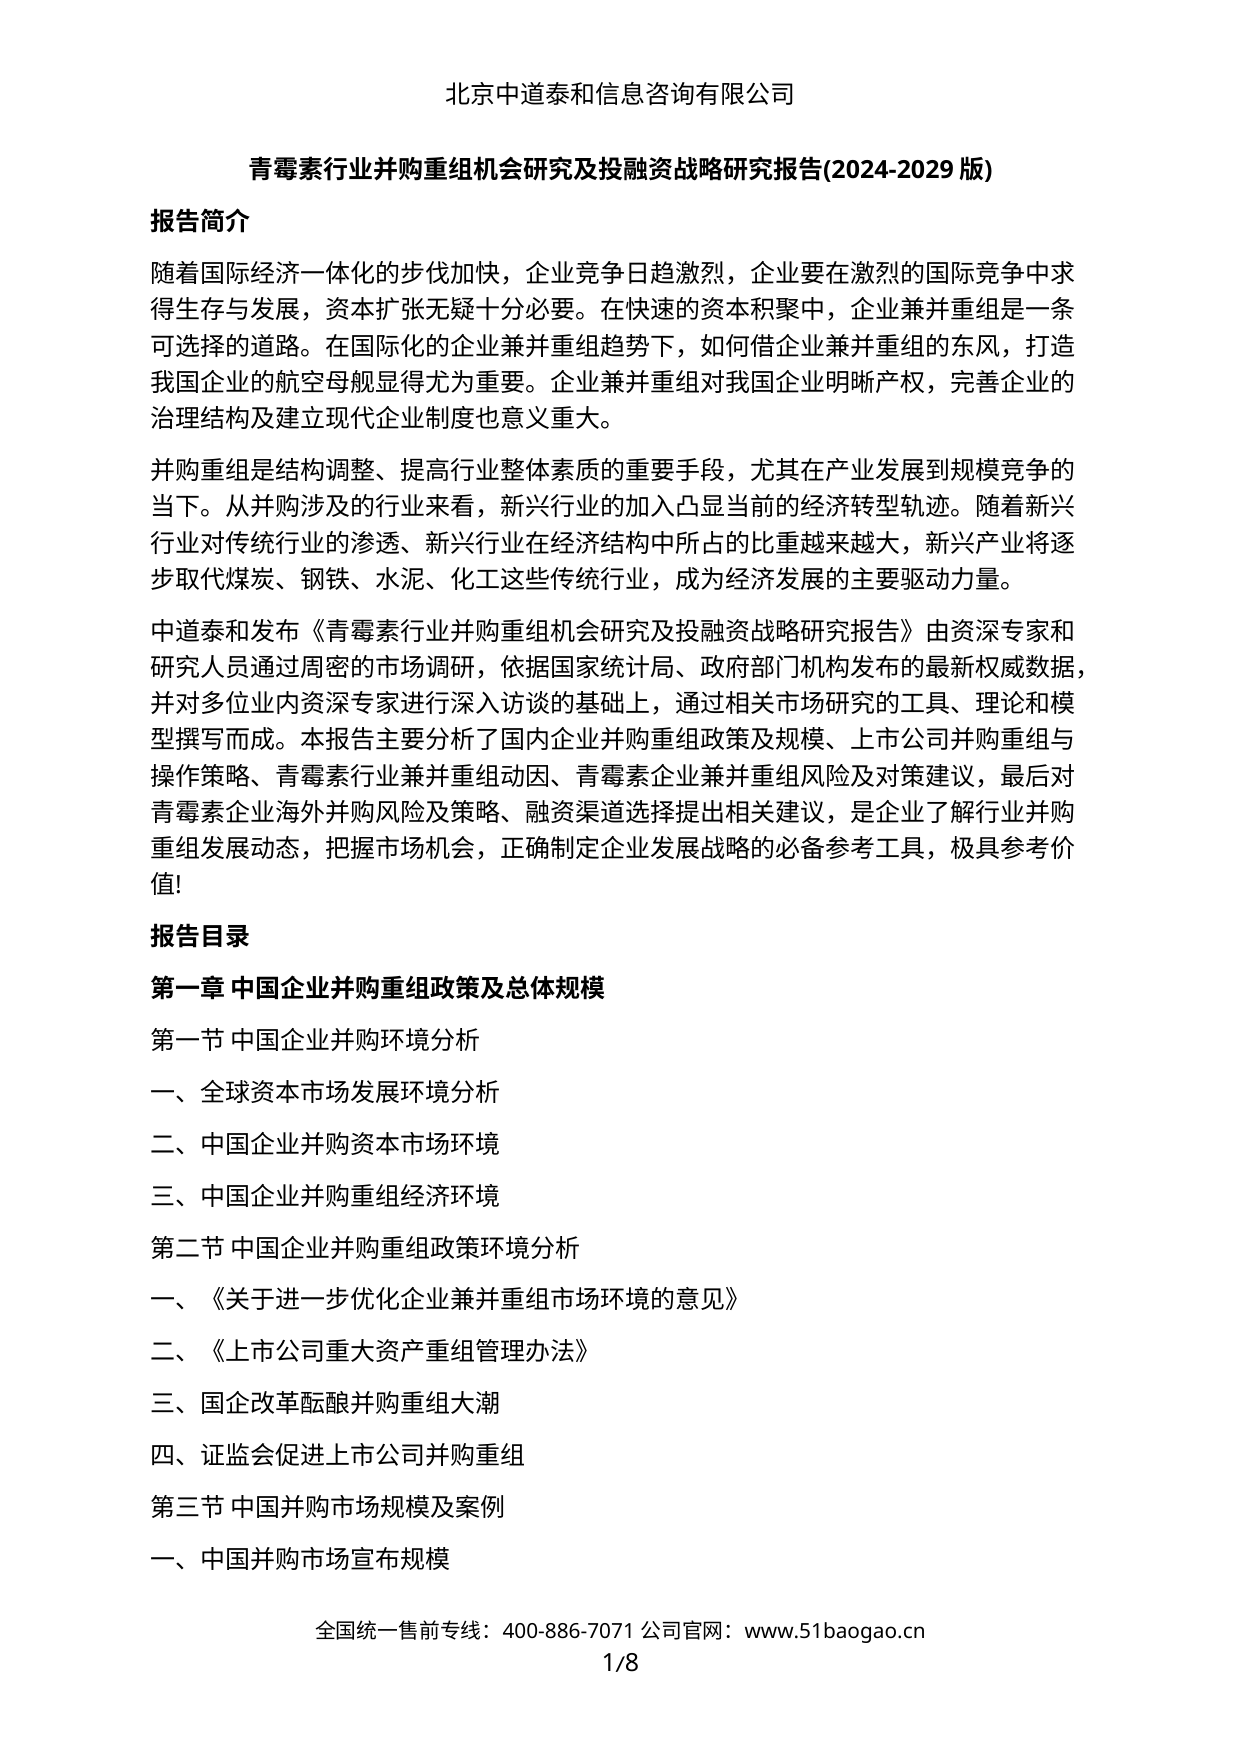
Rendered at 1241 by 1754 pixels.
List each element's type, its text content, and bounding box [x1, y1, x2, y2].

text 三、中国企业并购重组经济环境 [150, 1176, 1090, 1212]
text 报告目录 [150, 917, 1090, 953]
text 三、国企改革酝酿并购重组大潮 [150, 1384, 1090, 1420]
text 中道泰和发布《青霉素行业并购重组机会研究及投融资战略研究报告》由资深专家和研究人员通过周密的市场调研，依据国家统计局、政府部门机构发布的最新权威数据，并对多位业内资深专家进行深入访谈的基础上，通过相关市场研究的工具、理论和模型撰写而成。本报告主要分析了国内企业并购重组政策及规模、上市公司并购重组与操作策略、青霉素行业兼并重组动因、青霉素企业兼并重组风险及对策建议，最后对青霉素企业海外并购风险及策略、融资渠道选择提出相关建议，是企业了解行业并购重组发展动态，把握市场机会，正确制定企业发展战略的必备参考工具，极具参考价值! [150, 611, 1090, 901]
text 第一节 中国企业并购环境分析 [150, 1021, 1090, 1057]
text 一、中国并购市场宣布规模 [150, 1539, 1090, 1576]
text 二、中国企业并购资本市场环境 [150, 1124, 1090, 1161]
text 第三节 中国并购市场规模及案例 [150, 1487, 1090, 1524]
text 二、《上市公司重大资产重组管理办法》 [150, 1332, 1090, 1368]
text 第二节 中国企业并购重组政策环境分析 [150, 1228, 1090, 1264]
text 随着国际经济一体化的步伐加快，企业竞争日趋激烈，企业要在激烈的国际竞争中求得生存与发展，资本扩张无疑十分必要。在快速的资本积聚中，企业兼并重组是一条可选择的道路。在国际化的企业兼并重组趋势下，如何借企业兼并重组的东风，打造我国企业的航空母舰显得尤为重要。企业兼并重组对我国企业明晰产权，完善企业的治理结构及建立现代企业制度也意义重大。 [150, 254, 1090, 435]
text 第一章 中国企业并购重组政策及总体规模 [150, 969, 1090, 1005]
text 一、《关于进一步优化企业兼并重组市场环境的意见》 [150, 1280, 1090, 1316]
text 报告简介 [150, 202, 1090, 238]
text 一、全球资本市场发展环境分析 [150, 1072, 1090, 1109]
text 四、证监会促进上市公司并购重组 [150, 1436, 1090, 1472]
text 青霉素行业并购重组机会研究及投融资战略研究报告(2024-2029版) [150, 150, 1090, 186]
text 并购重组是结构调整、提高行业整体素质的重要手段，尤其在产业发展到规模竞争的当下。从并购涉及的行业来看，新兴行业的加入凸显当前的经济转型轨迹。随着新兴行业对传统行业的渗透、新兴行业在经济结构中所占的比重越来越大，新兴产业将逐步取代煤炭、钢铁、水泥、化工这些传统行业，成为经济发展的主要驱动力量。 [150, 451, 1090, 596]
